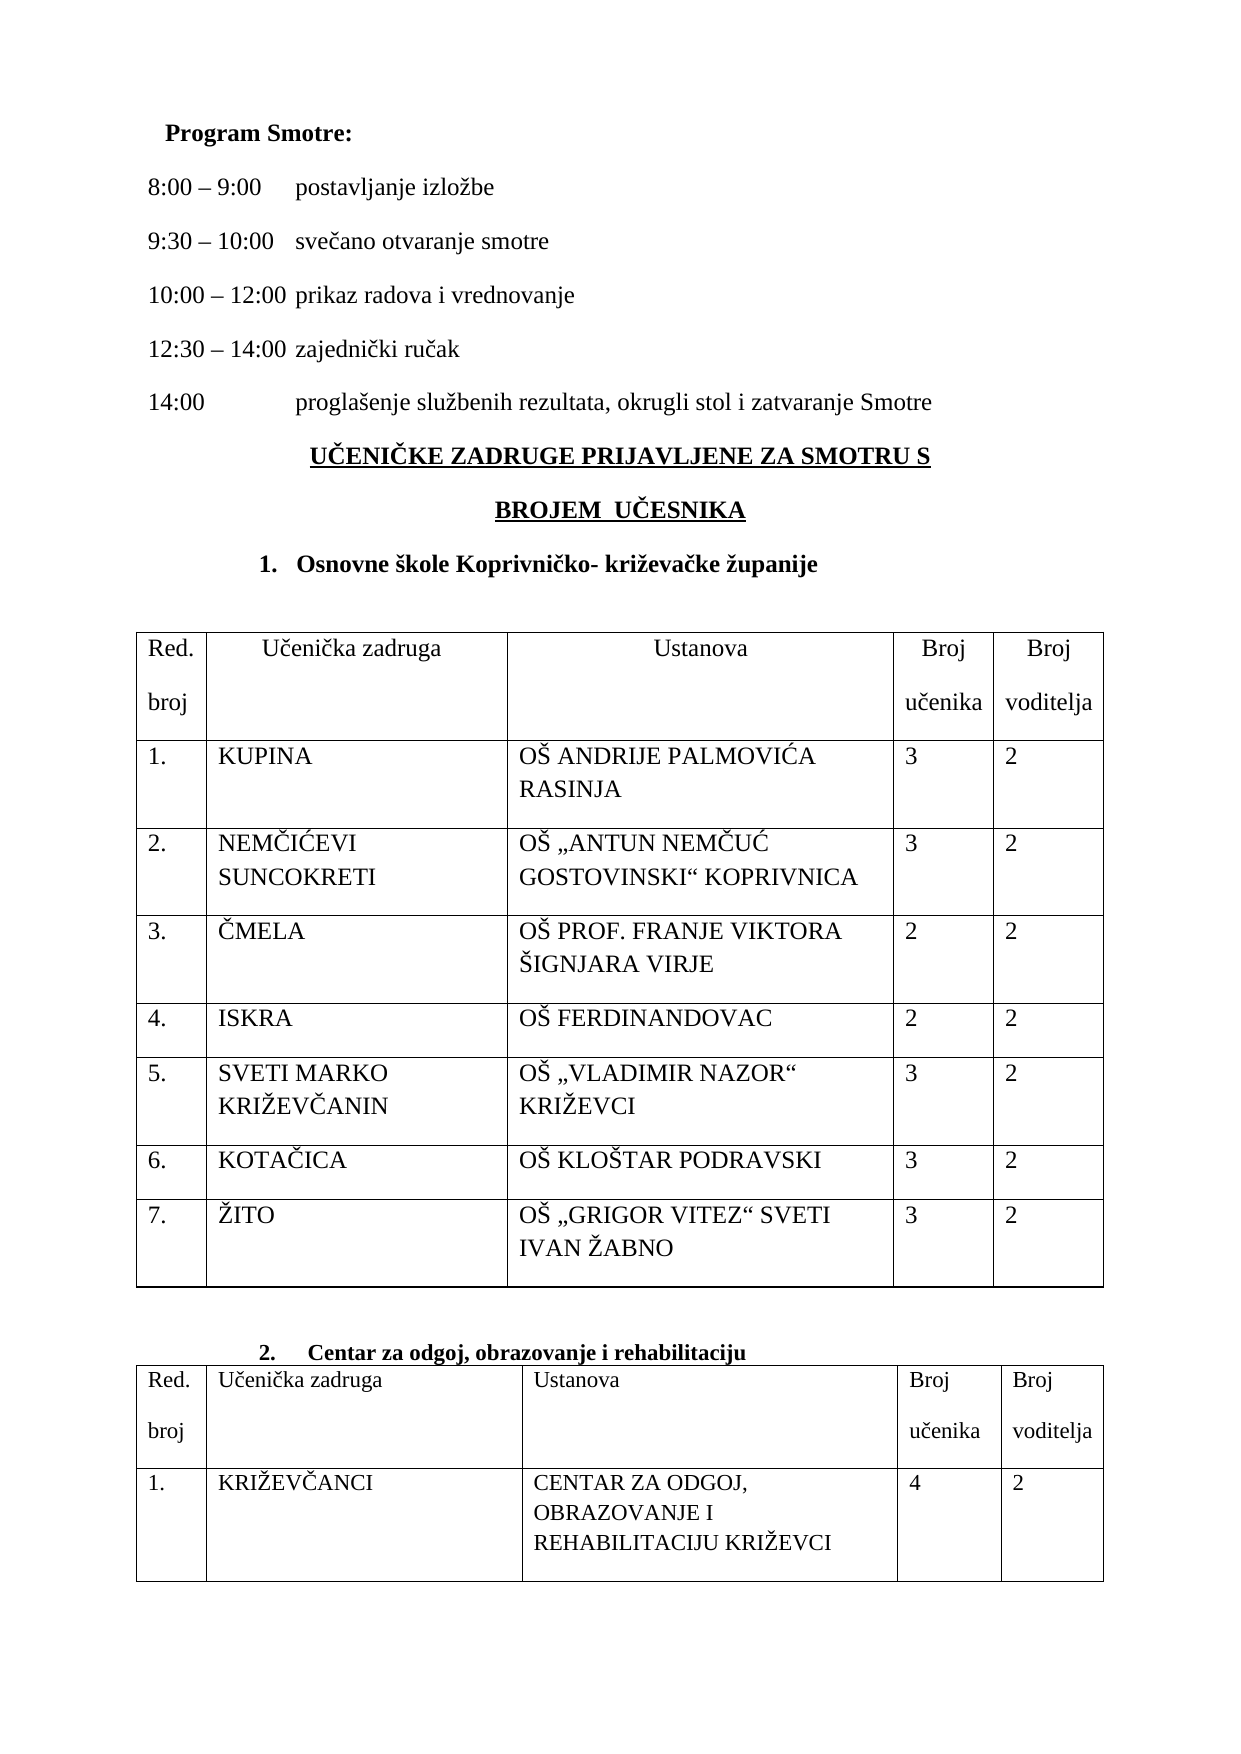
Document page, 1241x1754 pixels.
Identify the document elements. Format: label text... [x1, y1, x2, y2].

table_cell 2 [994, 829, 1103, 915]
text 9:30 – 10:00 svečano otvaranje smotre [148, 226, 1093, 255]
table_header Red. broj [137, 633, 206, 740]
table_cell ČMELA [207, 916, 507, 1002]
table_cell 3. [137, 916, 206, 1002]
table_cell 2 [994, 1200, 1103, 1286]
list Osnovne škole Koprivničko- križevačke županije [258, 549, 1093, 578]
text UČENIČKE ZADRUGE PRIJAVLJENE ZA SMOTRU S [148, 441, 1093, 470]
table_cell 2. [137, 829, 206, 915]
table_cell 2 [994, 1146, 1103, 1199]
table_cell 3 [894, 1146, 993, 1199]
table_cell 6. [137, 1146, 206, 1199]
text 12:30 – 14:00 zajednički ručak [148, 334, 1093, 362]
table_cell OŠ „GRIGOR VITEZ“ SVETI IVAN ŽABNO [508, 1200, 893, 1286]
table_cell 3 [894, 1200, 993, 1286]
text 10:00 – 12:00 prikaz radova i vrednovanje [148, 280, 1093, 308]
table_cell OŠ ANDRIJE PALMOVIĆA RASINJA [508, 741, 893, 827]
table_header Broj voditelja [994, 633, 1103, 740]
table_cell 1. [137, 741, 206, 827]
table_cell OŠ FERDINANDOVAC [508, 1004, 893, 1057]
table_header Broj učenika [898, 1366, 1001, 1468]
table_cell 2 [894, 1004, 993, 1057]
table_cell KUPINA [207, 741, 507, 827]
table_cell 2 [1002, 1469, 1103, 1581]
table_cell 2 [994, 741, 1103, 827]
text Program Smotre: [148, 118, 1093, 147]
table_cell 2 [994, 1058, 1103, 1144]
table_cell ISKRA [207, 1004, 507, 1057]
table_cell 2 [894, 916, 993, 1002]
table_cell NEMČIĆEVI SUNCOKRETI [207, 829, 507, 915]
table_cell KRIŽEVČANCI [207, 1469, 522, 1581]
list Centar za odgoj, obrazovanje i rehabilitaciju [258, 1338, 1093, 1365]
table_cell ŽITO [207, 1200, 507, 1286]
table_header Broj voditelja [1002, 1366, 1103, 1468]
table_cell 4. [137, 1004, 206, 1057]
text BROJEM UČESNIKA [148, 495, 1093, 524]
table_cell OŠ „ANTUN NEMČUĆ GOSTOVINSKI“ KOPRIVNICA [508, 829, 893, 915]
table_header Ustanova [523, 1366, 897, 1468]
table_header Red. broj [137, 1366, 206, 1468]
table_header Ustanova [508, 633, 893, 740]
text 8:00 – 9:00 postavljanje izložbe [148, 172, 1093, 201]
table_cell OŠ KLOŠTAR PODRAVSKI [508, 1146, 893, 1199]
table_cell 1. [137, 1469, 206, 1581]
table_cell OŠ PROF. FRANJE VIKTORA ŠIGNJARA VIRJE [508, 916, 893, 1002]
table_cell 2 [994, 1004, 1103, 1057]
table_cell 3 [894, 829, 993, 915]
table_cell 3 [894, 1058, 993, 1144]
table_header Učenička zadruga [207, 1366, 522, 1468]
table_cell 3 [894, 741, 993, 827]
table_cell KOTAČICA [207, 1146, 507, 1199]
table_cell CENTAR ZA ODGOJ, OBRAZOVANJE I REHABILITACIJU KRIŽEVCI [523, 1469, 897, 1581]
table_cell 2 [994, 916, 1103, 1002]
table_cell 7. [137, 1200, 206, 1286]
table_header Broj učenika [894, 633, 993, 740]
table_cell OŠ „VLADIMIR NAZOR“ KRIŽEVCI [508, 1058, 893, 1144]
table_cell 5. [137, 1058, 206, 1144]
table_cell 4 [898, 1469, 1001, 1581]
text 14:00 proglašenje službenih rezultata, okrugli stol i zatvaranje Smotre [148, 387, 1093, 416]
table_header Učenička zadruga [207, 633, 507, 740]
table_cell SVETI MARKO KRIŽEVČANIN [207, 1058, 507, 1144]
